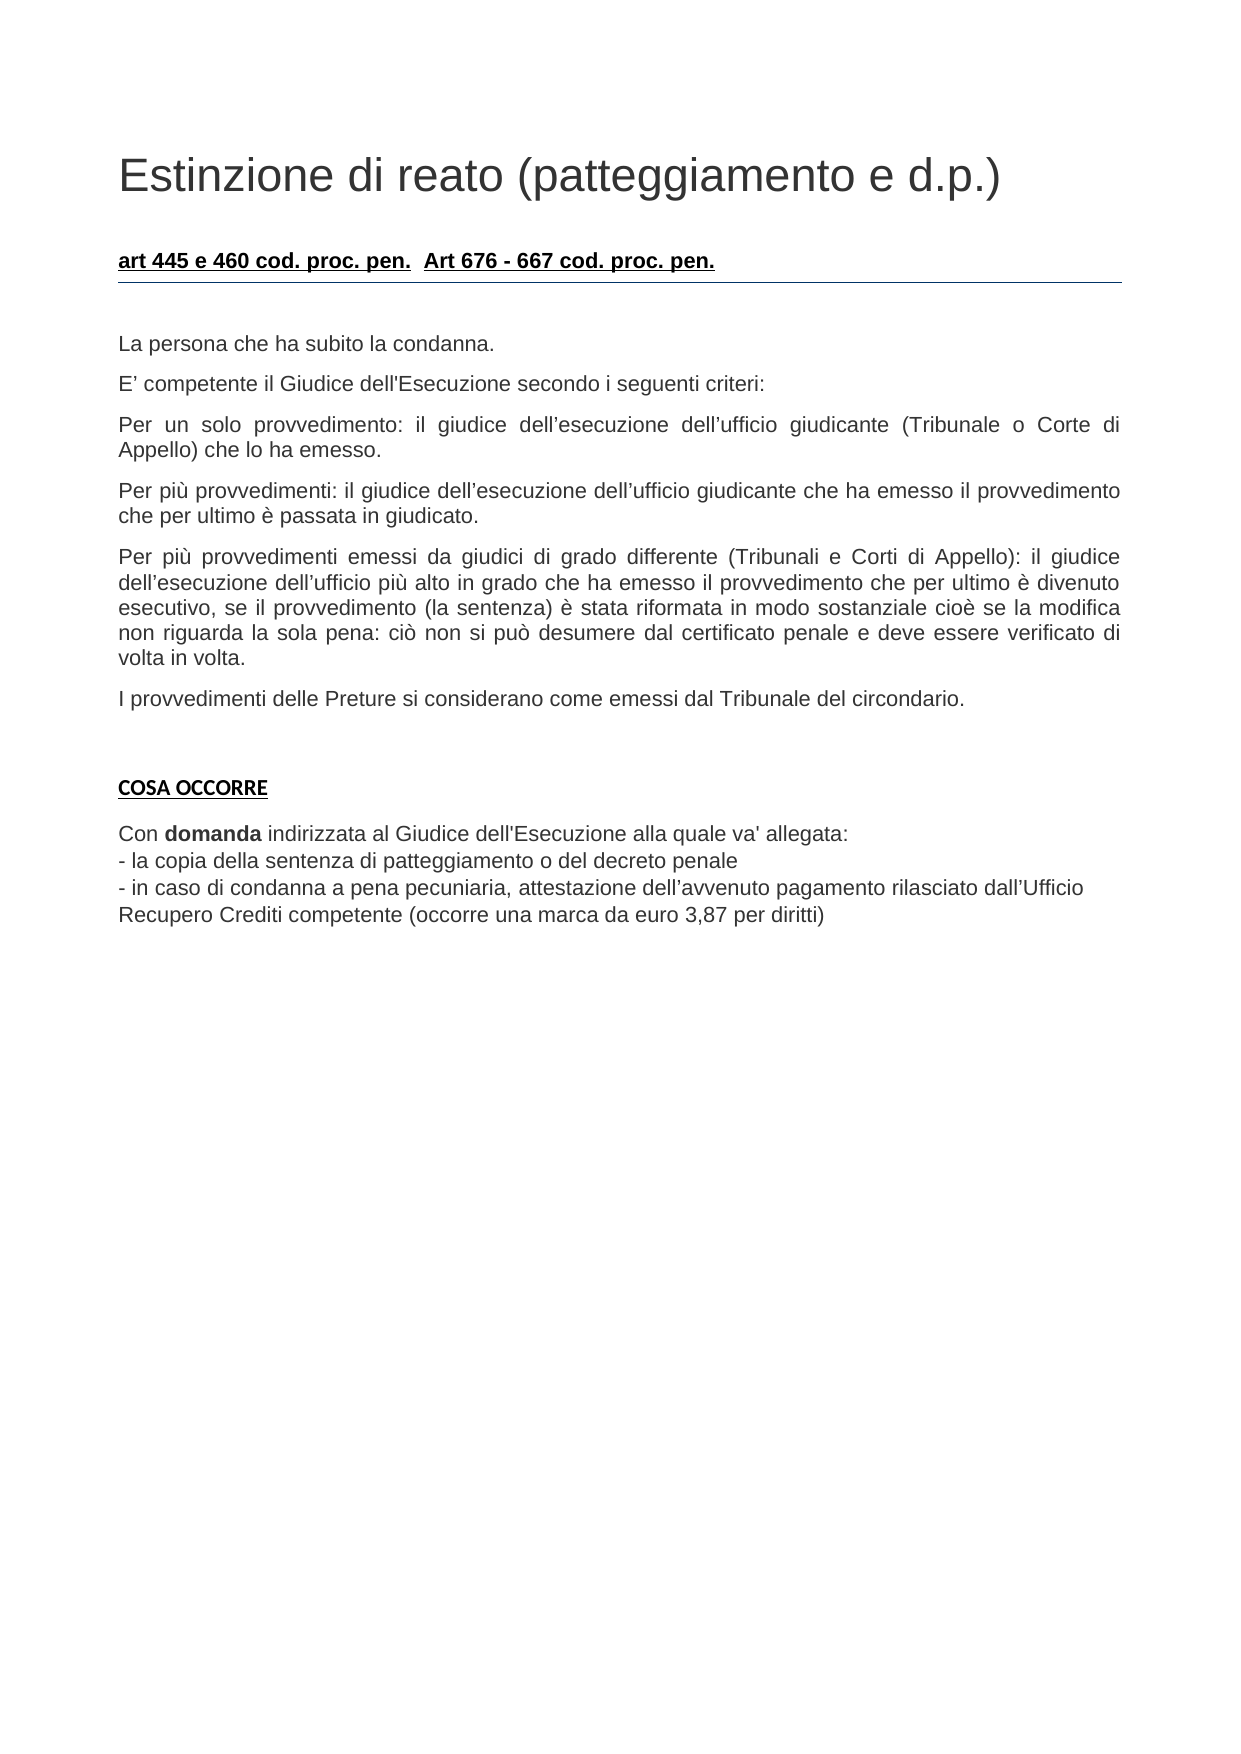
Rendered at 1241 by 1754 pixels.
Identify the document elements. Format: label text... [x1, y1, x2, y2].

text Estinzione di reato (patteggiamento e d.p.) [118, 148, 1122, 202]
text Per più provvedimenti: il giudice dell’esecuzione dell’ufficio giudicante che ha emesso il provvedimento che per ultimo è passata in giudicato. [118, 478, 1122, 528]
text Per più provvedimenti emessi da giudici di grado differente (Tribunali e Corti di Appello): il giudice dell’esecuzione dell’ufficio più alto in grado che ha emesso il provvedimento che per ultimo è divenuto esecutivo, se il provvedimento (la sentenza) è stata riformata in modo sostanziale cioè se la modifica non riguarda la sola pena: ciò non si può desumere dal certificato penale e deve essere verificato di volta in volta. [118, 544, 1122, 670]
text La persona che ha subito la condanna. [118, 330, 1122, 356]
text art 445 e 460 cod. proc. pen. Art 676 - 667 cod. proc. pen. [118, 248, 1122, 282]
text I provvedimenti delle Preture si considerano come emessi dal Tribunale del circondario. [118, 686, 1122, 711]
text E’ competente il Giudice dell'Esecuzione secondo i seguenti criteri: [118, 371, 1122, 396]
text COSA OCCORRE [118, 773, 1122, 802]
text Per un solo provvedimento: il giudice dell’esecuzione dell’ufficio giudicante (Tribunale o Corte di Appello) che lo ha emesso. [118, 412, 1122, 462]
text Con domanda indirizzata al Giudice dell'Esecuzione alla quale va' allegata: - la copia della sentenza di patteggiamento o del decreto penale - in caso di condanna a pena pecuniaria, attestazione dell’avvenuto pagamento rilasciato dall’Ufficio Recupero Crediti competente (occorre una marca da euro 3,87 per diritti) [118, 820, 1122, 927]
